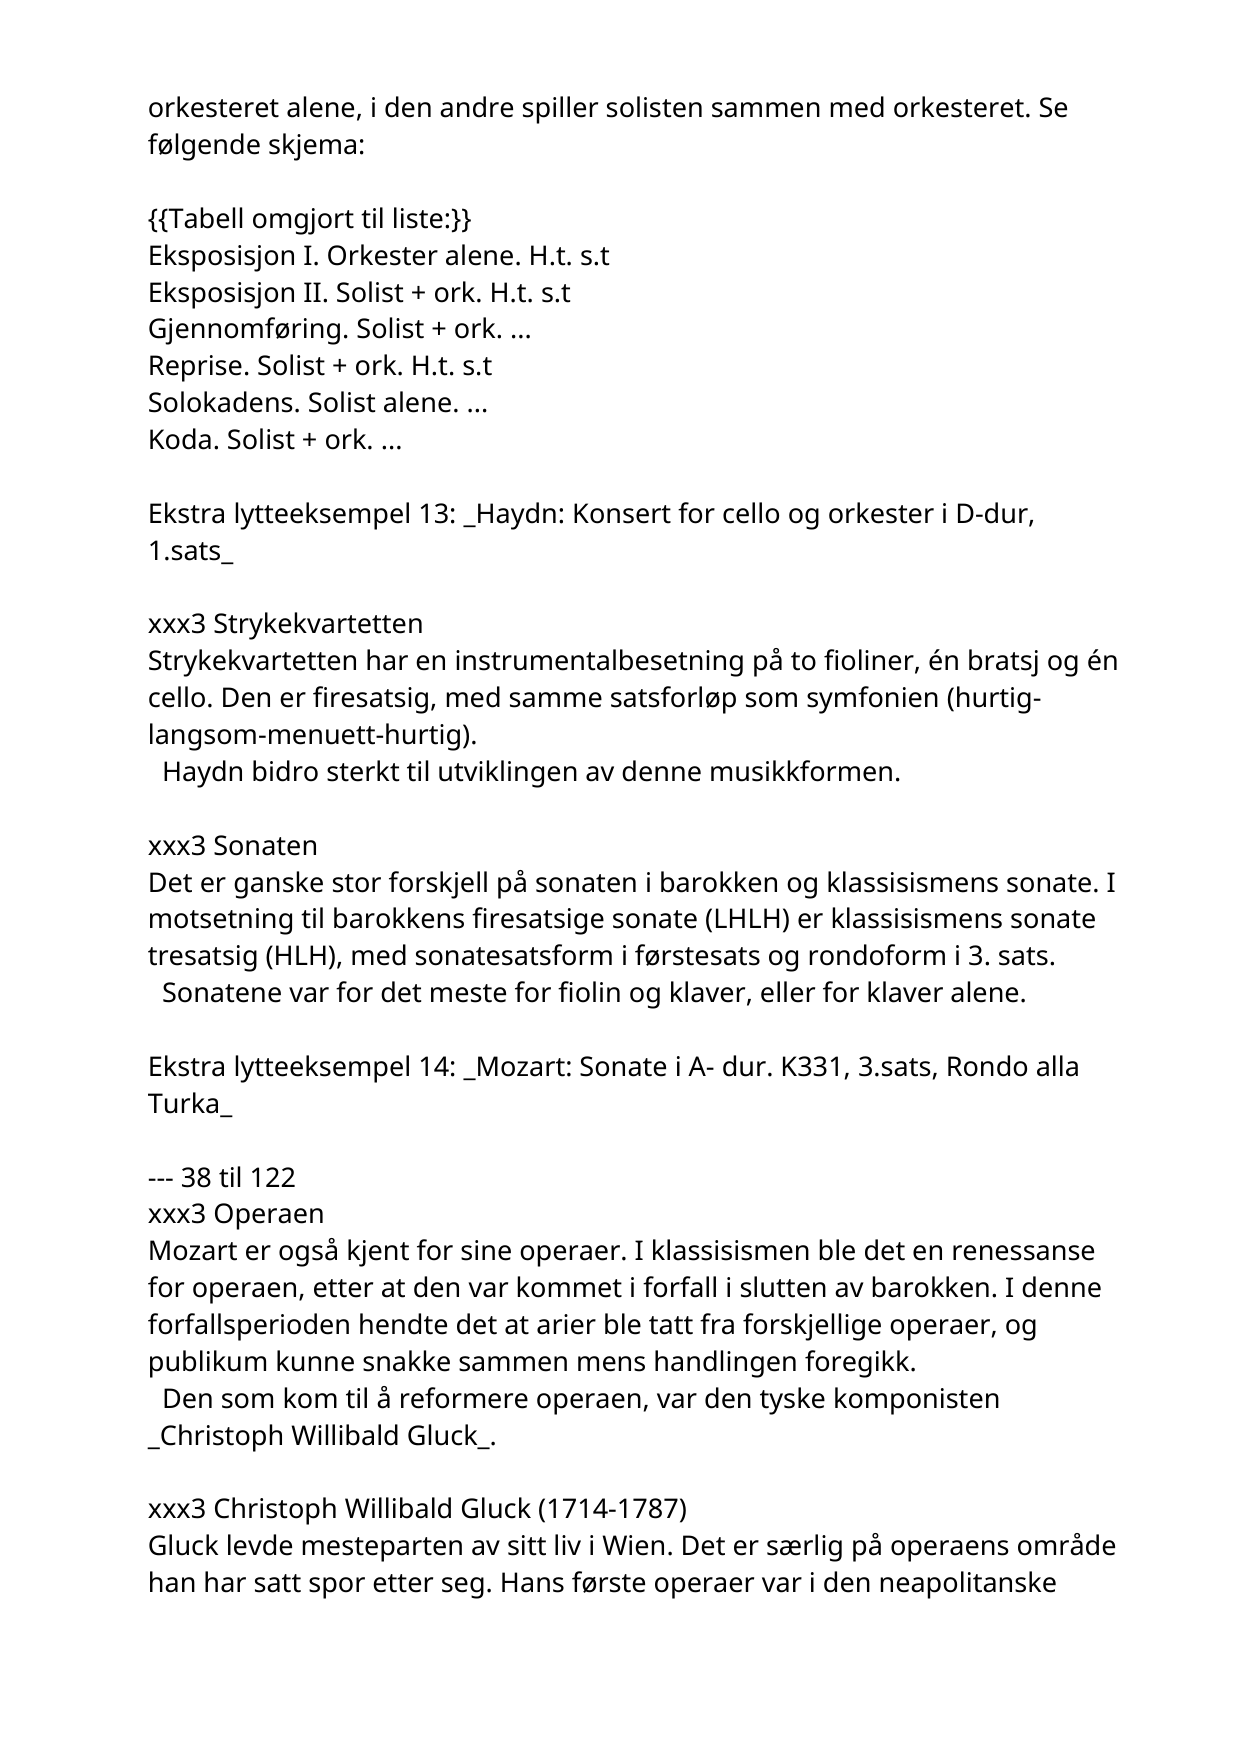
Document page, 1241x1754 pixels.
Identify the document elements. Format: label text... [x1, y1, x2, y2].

subtitle Solokadens. Solist alene. ... [148, 384, 1122, 421]
subtitle xxx3 Christoph Willibald Gluck (1714-1787) [148, 1490, 1122, 1527]
text Sonatene var for det meste for fiolin og klaver, eller for klaver alene. [148, 974, 1122, 1011]
text Det er ganske stor forskjell på sonaten i barokken og klassisismens sonate. I motsetning til barokkens firesatsige sonate (LHLH) er klassisismens sonate tresatsig (HLH), med sonatesatsform i førstesats og rondoform i 3. sats. [148, 863, 1122, 974]
text Koda. Solist + ork. ... [148, 421, 1122, 457]
text Den som kom til å reformere operaen, var den tyske komponisten _Christoph Willibald Gluck_. [148, 1379, 1122, 1453]
text Gjennomføring. Solist + ork. ... [148, 310, 1122, 347]
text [148, 1527, 1122, 1601]
text Strykekvartetten har en instrumentalbesetning på to fioliner, én bratsj og én cello. Den er firesatsig, med samme satsforløp som symfonien (hurtig-langsom-menuett-hurtig). [148, 642, 1122, 752]
text Ekstra lytteeksempel 14: _Mozart: Sonate i A- dur. K331, 3.sats, Rondo alla Turka_ [148, 1047, 1122, 1121]
text Eksposisjon II. Solist + ork. H.t. s.t [148, 273, 1122, 310]
text Mozart er også kjent for sine operaer. I klassisismen ble det en renessanse for operaen, etter at den var kommet i forfall i slutten av barokken. I denne forfallsperioden hendte det at arier ble tatt fra forskjellige operaer, og publikum kunne snakke sammen mens handlingen foregikk. [148, 1232, 1122, 1379]
text Ekstra lytteeksempel 13: _Haydn: Konsert for cello og orkester i D-dur, 1.sats_ [148, 494, 1122, 568]
subtitle xxx3 Strykekvartetten [148, 605, 1122, 642]
text Reprise. Solist + ork. H.t. s.t [148, 347, 1122, 384]
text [148, 89, 1122, 162]
text Haydn bidro sterkt til utviklingen av denne musikkformen. [148, 752, 1122, 789]
text Eksposisjon I. Orkester alene. H.t. s.t [148, 236, 1122, 273]
subtitle xxx3 Operaen [148, 1195, 1122, 1232]
text --- 38 til 122 [148, 1158, 1122, 1195]
subtitle xxx3 Sonaten [148, 826, 1122, 863]
text {{Tabell omgjort til liste:}} [148, 199, 1122, 236]
